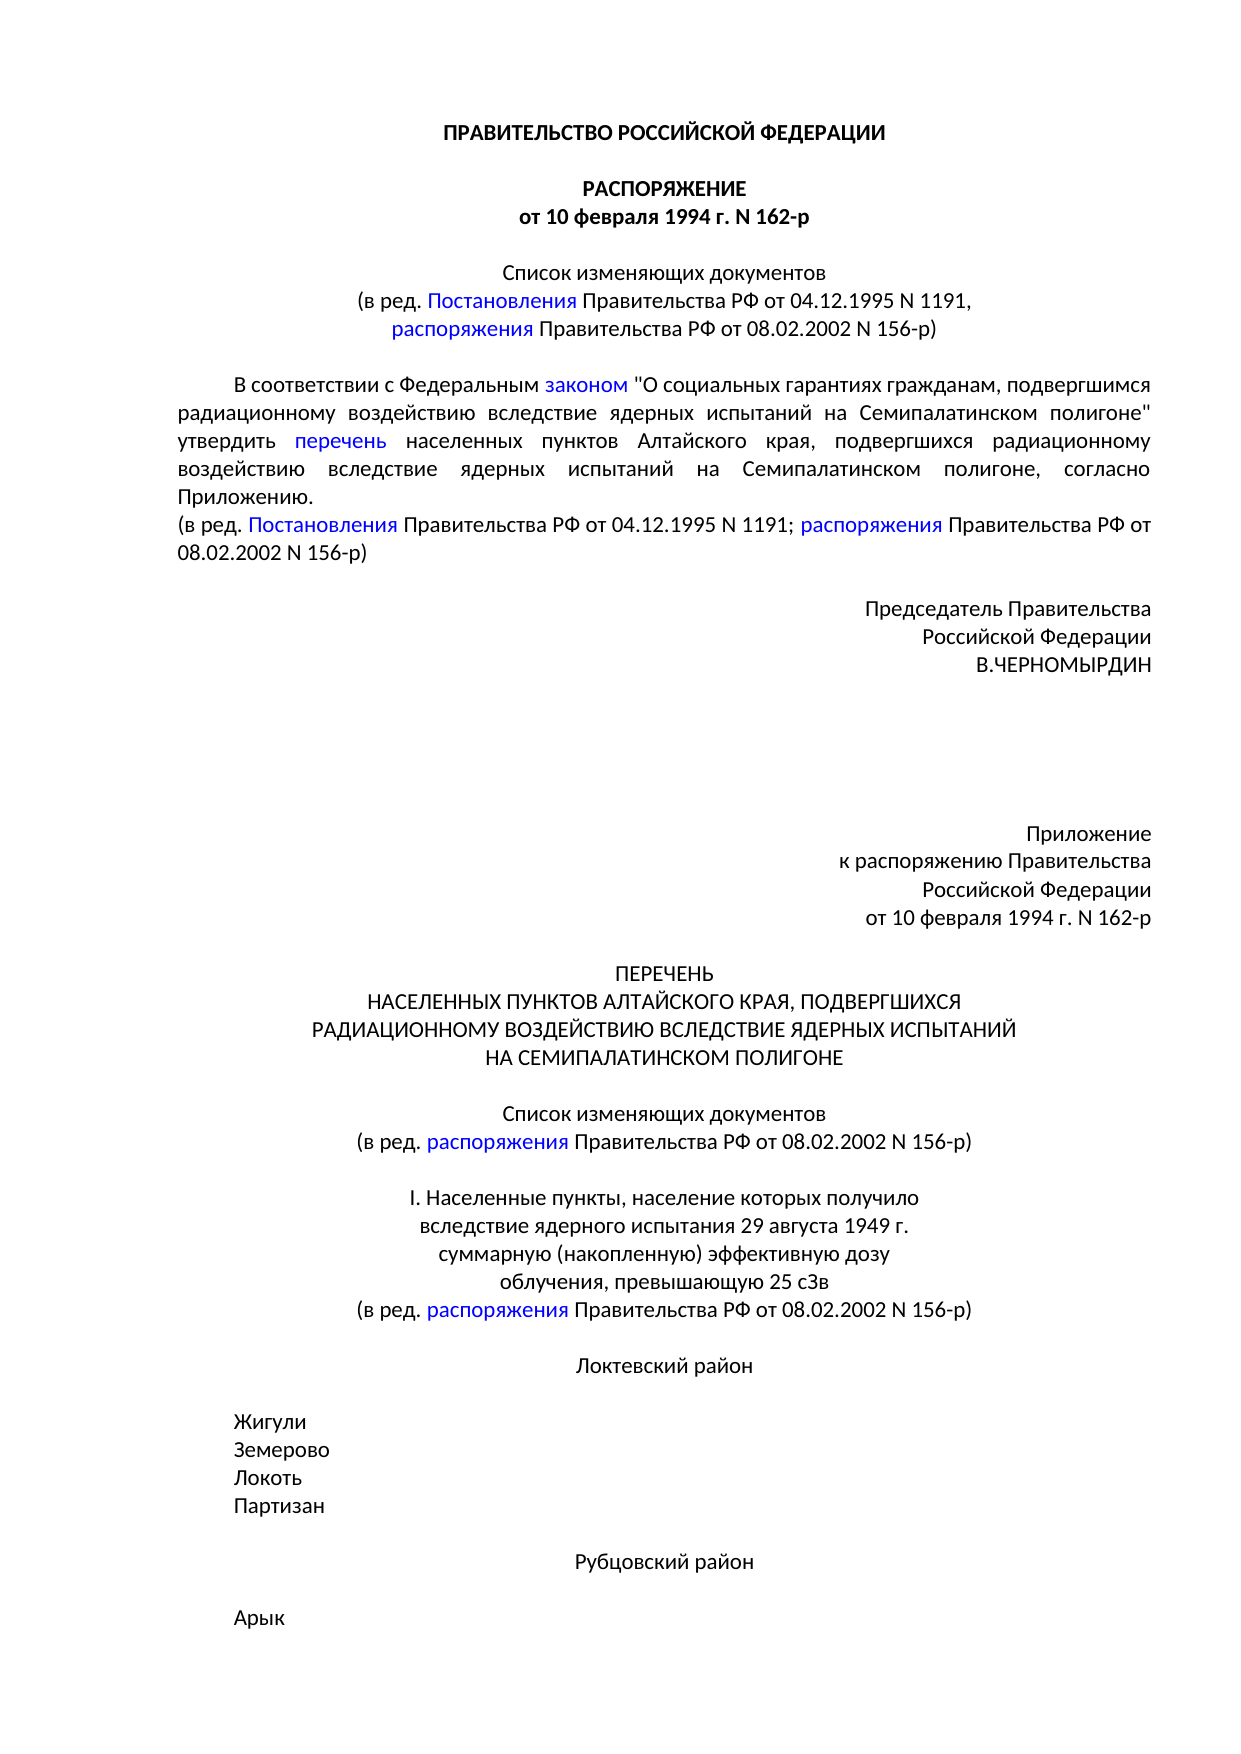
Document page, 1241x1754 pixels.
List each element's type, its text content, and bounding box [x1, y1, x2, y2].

text В.ЧЕРНОМЫРДИН [177, 651, 1152, 678]
text Список изменяющих документов [177, 1099, 1152, 1127]
text (в ред. распоряжения Правительства РФ от 08.02.2002 N 156-р) [177, 1295, 1152, 1323]
text Приложение [177, 819, 1152, 847]
text НА СЕМИПАЛАТИНСКОМ ПОЛИГОНЕ [177, 1043, 1152, 1071]
text Арык [177, 1603, 1152, 1631]
text суммарную (накопленную) эффективную дозу [177, 1239, 1152, 1267]
text ПРАВИТЕЛЬСТВО РОССИЙСКОЙ ФЕДЕРАЦИИ [177, 118, 1152, 146]
text распоряжения Правительства РФ от 08.02.2002 N 156-р) [177, 314, 1152, 342]
text от 10 февраля 1994 г. N 162-р [177, 903, 1152, 931]
text облучения, превышающую 25 сЗв [177, 1267, 1152, 1295]
text (в ред. Постановления Правительства РФ от 04.12.1995 N 1191; распоряжения Правительства РФ от 08.02.2002 N 156-р) [177, 510, 1152, 566]
text от 10 февраля 1994 г. N 162-р [177, 202, 1152, 230]
text Локтевский район [177, 1351, 1152, 1379]
text ПЕРЕЧЕНЬ [177, 959, 1152, 987]
text В соответствии с Федеральным законом "О социальных гарантиях гражданам, подвергшимся радиационному воздействию вследствие ядерных испытаний на Семипалатинском полигоне" утвердить перечень населенных пунктов Алтайского края, подвергшихся радиационному воздействию вследствие ядерных испытаний на Семипалатинском полигоне, согласно Приложению. [177, 370, 1152, 510]
text РАДИАЦИОННОМУ ВОЗДЕЙСТВИЮ ВСЛЕДСТВИЕ ЯДЕРНЫХ ИСПЫТАНИЙ [177, 1015, 1152, 1043]
text Земерово [177, 1435, 1152, 1463]
text Список изменяющих документов [177, 258, 1152, 286]
text Партизан [177, 1491, 1152, 1519]
text Локоть [177, 1463, 1152, 1491]
text Жигули [177, 1407, 1152, 1435]
text вследствие ядерного испытания 29 августа 1949 г. [177, 1211, 1152, 1239]
text Российской Федерации [177, 622, 1152, 651]
text Российской Федерации [177, 875, 1152, 903]
text I. Населенные пункты, население которых получило [177, 1183, 1152, 1211]
text (в ред. распоряжения Правительства РФ от 08.02.2002 N 156-р) [177, 1127, 1152, 1155]
text НАСЕЛЕННЫХ ПУНКТОВ АЛТАЙСКОГО КРАЯ, ПОДВЕРГШИХСЯ [177, 987, 1152, 1015]
text к распоряжению Правительства [177, 847, 1152, 875]
text (в ред. Постановления Правительства РФ от 04.12.1995 N 1191, [177, 286, 1152, 314]
text РАСПОРЯЖЕНИЕ [177, 174, 1152, 202]
text Рубцовский район [177, 1547, 1152, 1575]
text Председатель Правительства [177, 594, 1152, 622]
